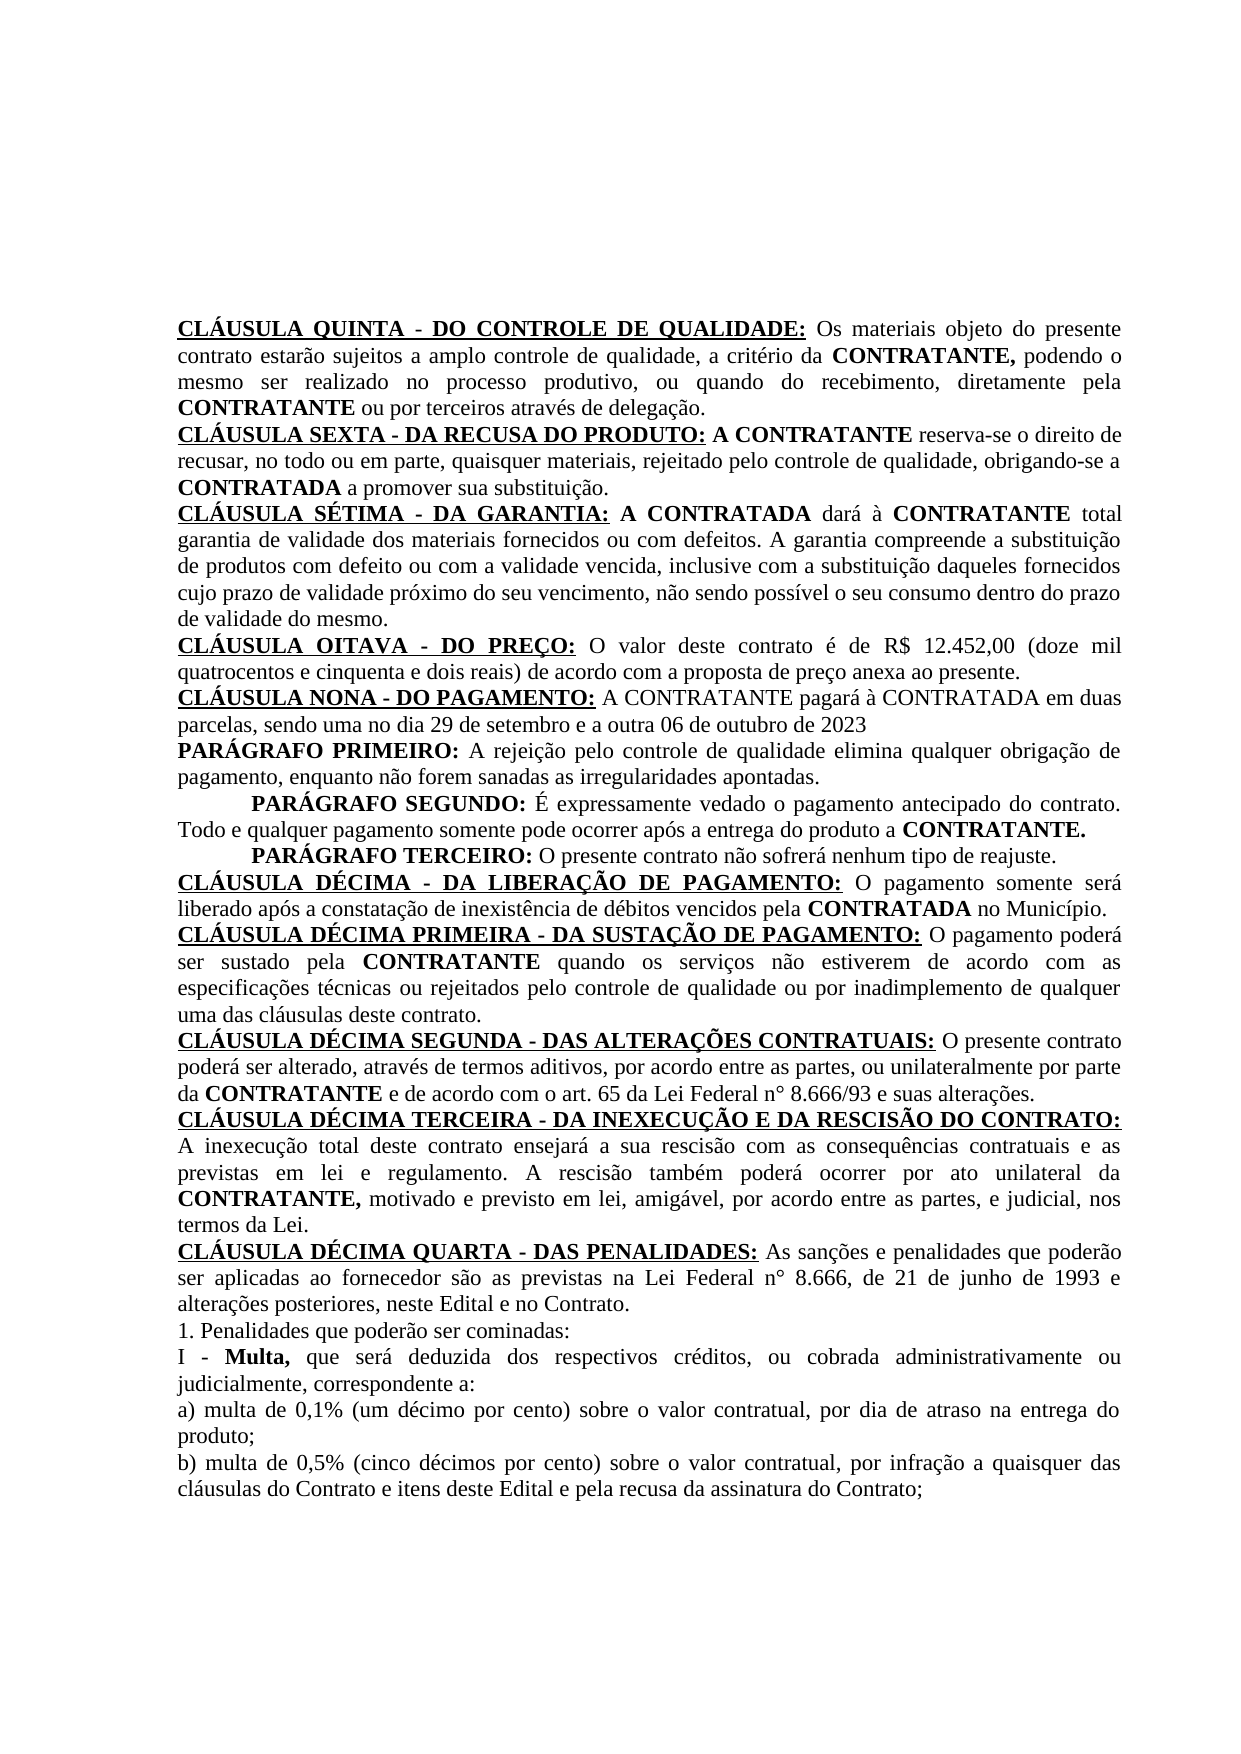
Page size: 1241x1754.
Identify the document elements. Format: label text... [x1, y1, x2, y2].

text b) multa de 0,5% (cinco décimos por cento) sobre o valor contratual, por infração a quaisquer das cláusulas do Contrato e itens deste Edital e pela recusa da assinatura do Contrato; [177, 1449, 1122, 1501]
text PARÁGRAFO PRIMEIRO: A rejeição pelo controle de qualidade elimina qualquer obrigação de pagamento, enquanto não forem sanadas as irregularidades apontadas. [177, 737, 1122, 790]
text PARÁGRAFO SEGUNDO: É expressamente vedado o pagamento antecipado do contrato. Todo e qualquer pagamento somente pode ocorrer após a entrega do produto a CONTRATANTE. [177, 790, 1122, 842]
text 1. Penalidades que poderão ser cominadas: [177, 1317, 1122, 1343]
text CLÁUSULA SÉTIMA - DA GARANTIA: A CONTRATADA dará à CONTRATANTE total garantia de validade dos materiais fornecidos ou com defeitos. A garantia compreende a substituição de produtos com defeito ou com a validade vencida, inclusive com a substituição daqueles fornecidos cujo prazo de validade próximo do seu vencimento, não sendo possível o seu consumo dentro do prazo de validade do mesmo. [177, 500, 1122, 632]
text I - Multa, que será deduzida dos respectivos créditos, ou cobrada administrativamente ou judicialmente, correspondente a: [177, 1343, 1122, 1396]
text a) multa de 0,1% (um décimo por cento) sobre o valor contratual, por dia de atraso na entrega do produto; [177, 1396, 1122, 1449]
text CLÁUSULA QUINTA - DO CONTROLE DE QUALIDADE: Os materiais objeto do presente contrato estarão sujeitos a amplo controle de qualidade, a critério da CONTRATANTE, podendo o mesmo ser realizado no processo produtivo, ou quando do recebimento, diretamente pela CONTRATANTE ou por terceiros através de delegação. [177, 315, 1122, 421]
text CLÁUSULA NONA - DO PAGAMENTO: A CONTRATANTE pagará à CONTRATADA em duas parcelas, sendo uma no dia 29 de setembro e a outra 06 de outubro de 2023 [177, 684, 1122, 737]
text CLÁUSULA DÉCIMA PRIMEIRA - DA SUSTAÇÃO DE PAGAMENTO: O pagamento poderá ser sustado pela CONTRATANTE quando os serviços não estiverem de acordo com as especificações técnicas ou rejeitados pelo controle de qualidade ou por inadimplemento de qualquer uma das cláusulas deste contrato. [177, 922, 1122, 1027]
text CLÁUSULA DÉCIMA TERCEIRA - DA INEXECUÇÃO E DA RESCISÃO DO CONTRATO: A inexecução total deste contrato ensejará a sua rescisão com as consequências contratuais e as previstas em lei e regulamento. A rescisão também poderá ocorrer por ato unilateral da CONTRATANTE, motivado e previsto em lei, amigável, por acordo entre as partes, e judicial, nos termos da Lei. [177, 1130, 1122, 1238]
text CLÁUSULA DÉCIMA - DA LIBERAÇÃO DE PAGAMENTO: O pagamento somente será liberado após a constatação de inexistência de débitos vencidos pela CONTRATADA no Município. [177, 869, 1122, 922]
text PARÁGRAFO TERCEIRO: O presente contrato não sofrerá nenhum tipo de reajuste. [177, 842, 1122, 869]
text CLÁUSULA DÉCIMA SEGUNDA - DAS ALTERAÇÕES CONTRATUAIS: O presente contrato poderá ser alterado, através de termos aditivos, por acordo entre as partes, ou unilateralmente por parte da CONTRATANTE e de acordo com o art. 65 da Lei Federal n° 8.666/93 e suas alterações. [177, 1027, 1122, 1106]
text CLÁUSULA OITAVA - DO PREÇO: O valor deste contrato é de R$ 12.452,00 (doze mil quatrocentos e cinquenta e dois reais) de acordo com a proposta de preço anexa ao presente. [177, 632, 1122, 684]
text CLÁUSULA DÉCIMA QUARTA - DAS PENALIDADES: As sanções e penalidades que poderão ser aplicadas ao fornecedor são as previstas na Lei Federal n° 8.666, de 21 de junho de 1993 e alterações posteriores, neste Edital e no Contrato. [177, 1238, 1122, 1317]
text CLÁUSULA DÉCIMA TERCEIRA - DA INEXECUÇÃO E DA RESCISÃO DO CONTRATO: A inexecução total deste contrato ensejará a sua rescisão com as consequências contratuais e as previstas em lei e regulamento. A rescisão também poderá ocorrer por ato unilateral da CONTRATANTE, motivado e previsto em lei, amigável, por acordo entre as partes, e judicial, nos termos da Lei. [177, 1106, 1122, 1129]
text CLÁUSULA SEXTA - DA RECUSA DO PRODUTO: A CONTRATANTE reserva-se o direito de recusar, no todo ou em parte, quaisquer materiais, rejeitado pelo controle de qualidade, obrigando-se a CONTRATADA a promover sua substituição. [177, 421, 1122, 500]
